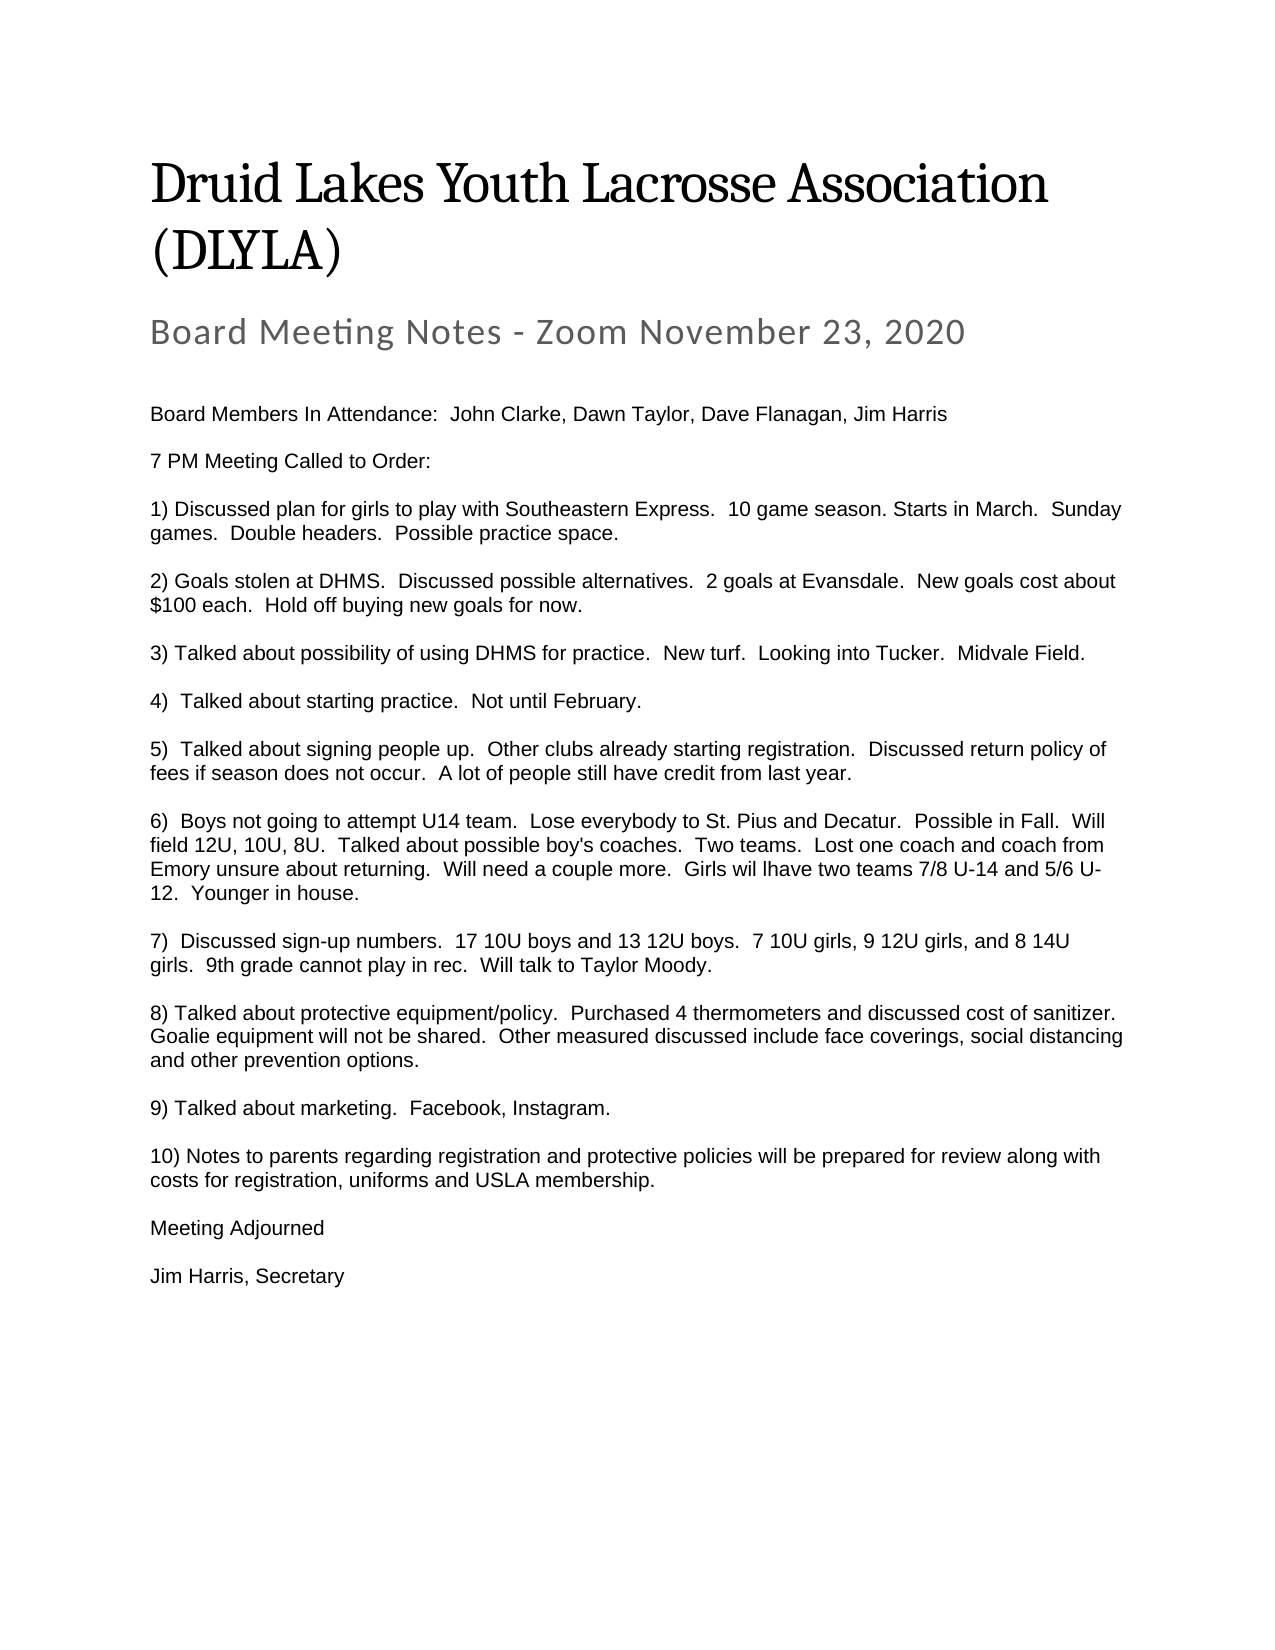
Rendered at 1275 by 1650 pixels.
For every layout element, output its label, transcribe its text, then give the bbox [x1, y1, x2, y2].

text 9) Talked about marketing. Facebook, Instagram. [150, 1096, 1125, 1120]
text 6) Boys not going to attempt U14 team. Lose everybody to St. Pius and Decatur. Possible in Fall. Will field 12U, 10U, 8U. Talked about possible boy's coaches. Two teams. Lost one coach and coach from Emory unsure about returning. Will need a couple more. Girls wil lhave two teams 7/8 U-14 and 5/6 U-12. Younger in house. [150, 809, 1125, 904]
text 3) Talked about possibility of using DHMS for practice. New turf. Looking into Tucker. Midvale Field. [150, 641, 1125, 665]
title Druid Lakes Youth Lacrosse Association (DLYLA) [150, 150, 1125, 284]
text Meeting Adjourned [150, 1216, 1125, 1240]
text 4) Talked about starting practice. Not until February. [150, 689, 1125, 713]
text 7) Discussed sign-up numbers. 17 10U boys and 13 12U boys. 7 10U girls, 9 12U girls, and 8 14U girls. 9th grade cannot play in rec. Will talk to Taylor Moody. [150, 928, 1125, 976]
text Board Members In Attendance: John Clarke, Dawn Taylor, Dave Flanagan, Jim Harris [150, 401, 1125, 425]
text 2) Goals stolen at DHMS. Discussed possible alternatives. 2 goals at Evansdale. New goals cost about $100 each. Hold off buying new goals for now. [150, 569, 1125, 617]
text 5) Talked about signing people up. Other clubs already starting registration. Discussed return policy of fees if season does not occur. A lot of people still have credit from last year. [150, 737, 1125, 785]
text 7 PM Meeting Called to Order: [150, 449, 1125, 473]
text 8) Talked about protective equipment/policy. Purchased 4 thermometers and discussed cost of sanitizer. Goalie equipment will not be shared. Other measured discussed include face coverings, social distancing and other prevention options. [150, 1000, 1125, 1072]
text 10) Notes to parents regarding registration and protective policies will be prepared for review along with costs for registration, uniforms and USLA membership. [150, 1144, 1125, 1192]
text 1) Discussed plan for girls to play with Southeastern Express. 10 game season. Starts in March. Sunday games. Double headers. Possible practice space. [150, 497, 1125, 545]
text Jim Harris, Secretary [150, 1264, 1125, 1288]
subtitle Board Meeting Notes - Zoom November 23, 2020 [150, 308, 1125, 354]
